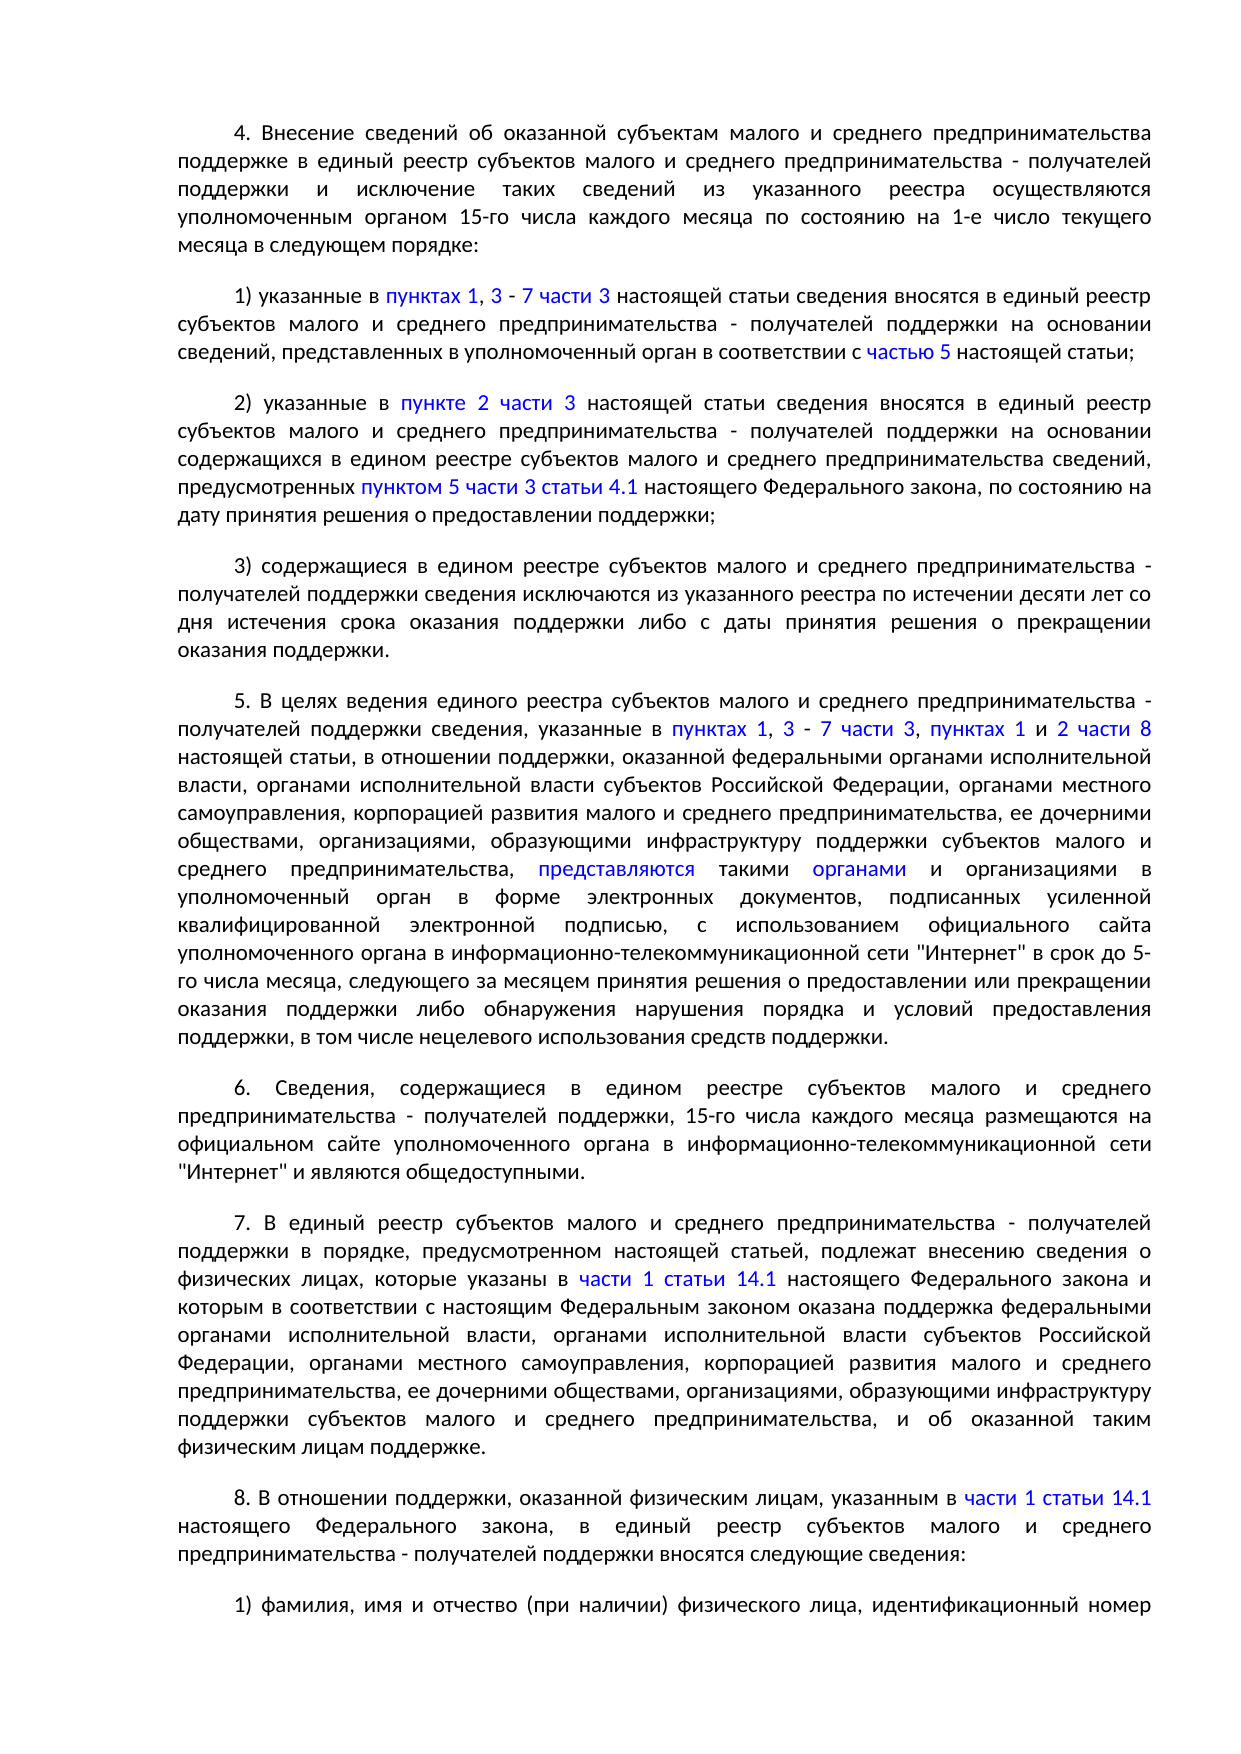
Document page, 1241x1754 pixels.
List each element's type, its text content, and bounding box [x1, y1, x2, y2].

text 8. В отношении поддержки, оказанной физическим лицам, указанным в части 1 статьи 14.1 настоящего Федерального закона, в единый реестр субъектов малого и среднего предпринимательства - получателей поддержки вносятся следующие сведения: [177, 1483, 1152, 1567]
text 7. В единый реестр субъектов малого и среднего предпринимательства - получателей поддержки в порядке, предусмотренном настоящей статьей, подлежат внесению сведения о физических лицах, которые указаны в части 1 статьи 14.1 настоящего Федерального закона и которым в соответствии с настоящим Федеральным законом оказана поддержка федеральными органами исполнительной власти, органами исполнительной власти субъектов Российской Федерации, органами местного самоуправления, корпорацией развития малого и среднего предпринимательства, ее дочерними обществами, организациями, образующими инфраструктуру поддержки субъектов малого и среднего предпринимательства, и об оказанной таким физическим лицам поддержке. [177, 1208, 1152, 1461]
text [177, 1590, 1152, 1618]
text 1) указанные в пунктах 1, 3 - 7 части 3 настоящей статьи сведения вносятся в единый реестр субъектов малого и среднего предпринимательства - получателей поддержки на основании сведений, представленных в уполномоченный орган в соответствии с частью 5 настоящей статьи; [177, 281, 1152, 365]
text 2) указанные в пункте 2 части 3 настоящей статьи сведения вносятся в единый реестр субъектов малого и среднего предпринимательства - получателей поддержки на основании содержащихся в едином реестре субъектов малого и среднего предпринимательства сведений, предусмотренных пунктом 5 части 3 статьи 4.1 настоящего Федерального закона, по состоянию на дату принятия решения о предоставлении поддержки; [177, 388, 1152, 528]
text 4. Внесение сведений об оказанной субъектам малого и среднего предпринимательства поддержке в единый реестр субъектов малого и среднего предпринимательства - получателей поддержки и исключение таких сведений из указанного реестра осуществляются уполномоченным органом 15-го числа каждого месяца по состоянию на 1-е число текущего месяца в следующем порядке: [177, 118, 1152, 258]
text 3) содержащиеся в едином реестре субъектов малого и среднего предпринимательства - получателей поддержки сведения исключаются из указанного реестра по истечении десяти лет со дня истечения срока оказания поддержки либо с даты принятия решения о прекращении оказания поддержки. [177, 551, 1152, 663]
text 6. Сведения, содержащиеся в едином реестре субъектов малого и среднего предпринимательства - получателей поддержки, 15-го числа каждого месяца размещаются на официальном сайте уполномоченного органа в информационно-телекоммуникационной сети "Интернет" и являются общедоступными. [177, 1073, 1152, 1185]
text 5. В целях ведения единого реестра субъектов малого и среднего предпринимательства - получателей поддержки сведения, указанные в пунктах 1, 3 - 7 части 3, пунктах 1 и 2 части 8 настоящей статьи, в отношении поддержки, оказанной федеральными органами исполнительной власти, органами исполнительной власти субъектов Российской Федерации, органами местного самоуправления, корпорацией развития малого и среднего предпринимательства, ее дочерними обществами, организациями, образующими инфраструктуру поддержки субъектов малого и среднего предпринимательства, представляются такими органами и организациями в уполномоченный орган в форме электронных документов, подписанных усиленной квалифицированной электронной подписью, с использованием официального сайта уполномоченного органа в информационно-телекоммуникационной сети "Интернет" в срок до 5-го числа месяца, следующего за месяцем принятия решения о предоставлении или прекращении оказания поддержки либо обнаружения нарушения порядка и условий предоставления поддержки, в том числе нецелевого использования средств поддержки. [177, 686, 1152, 1050]
